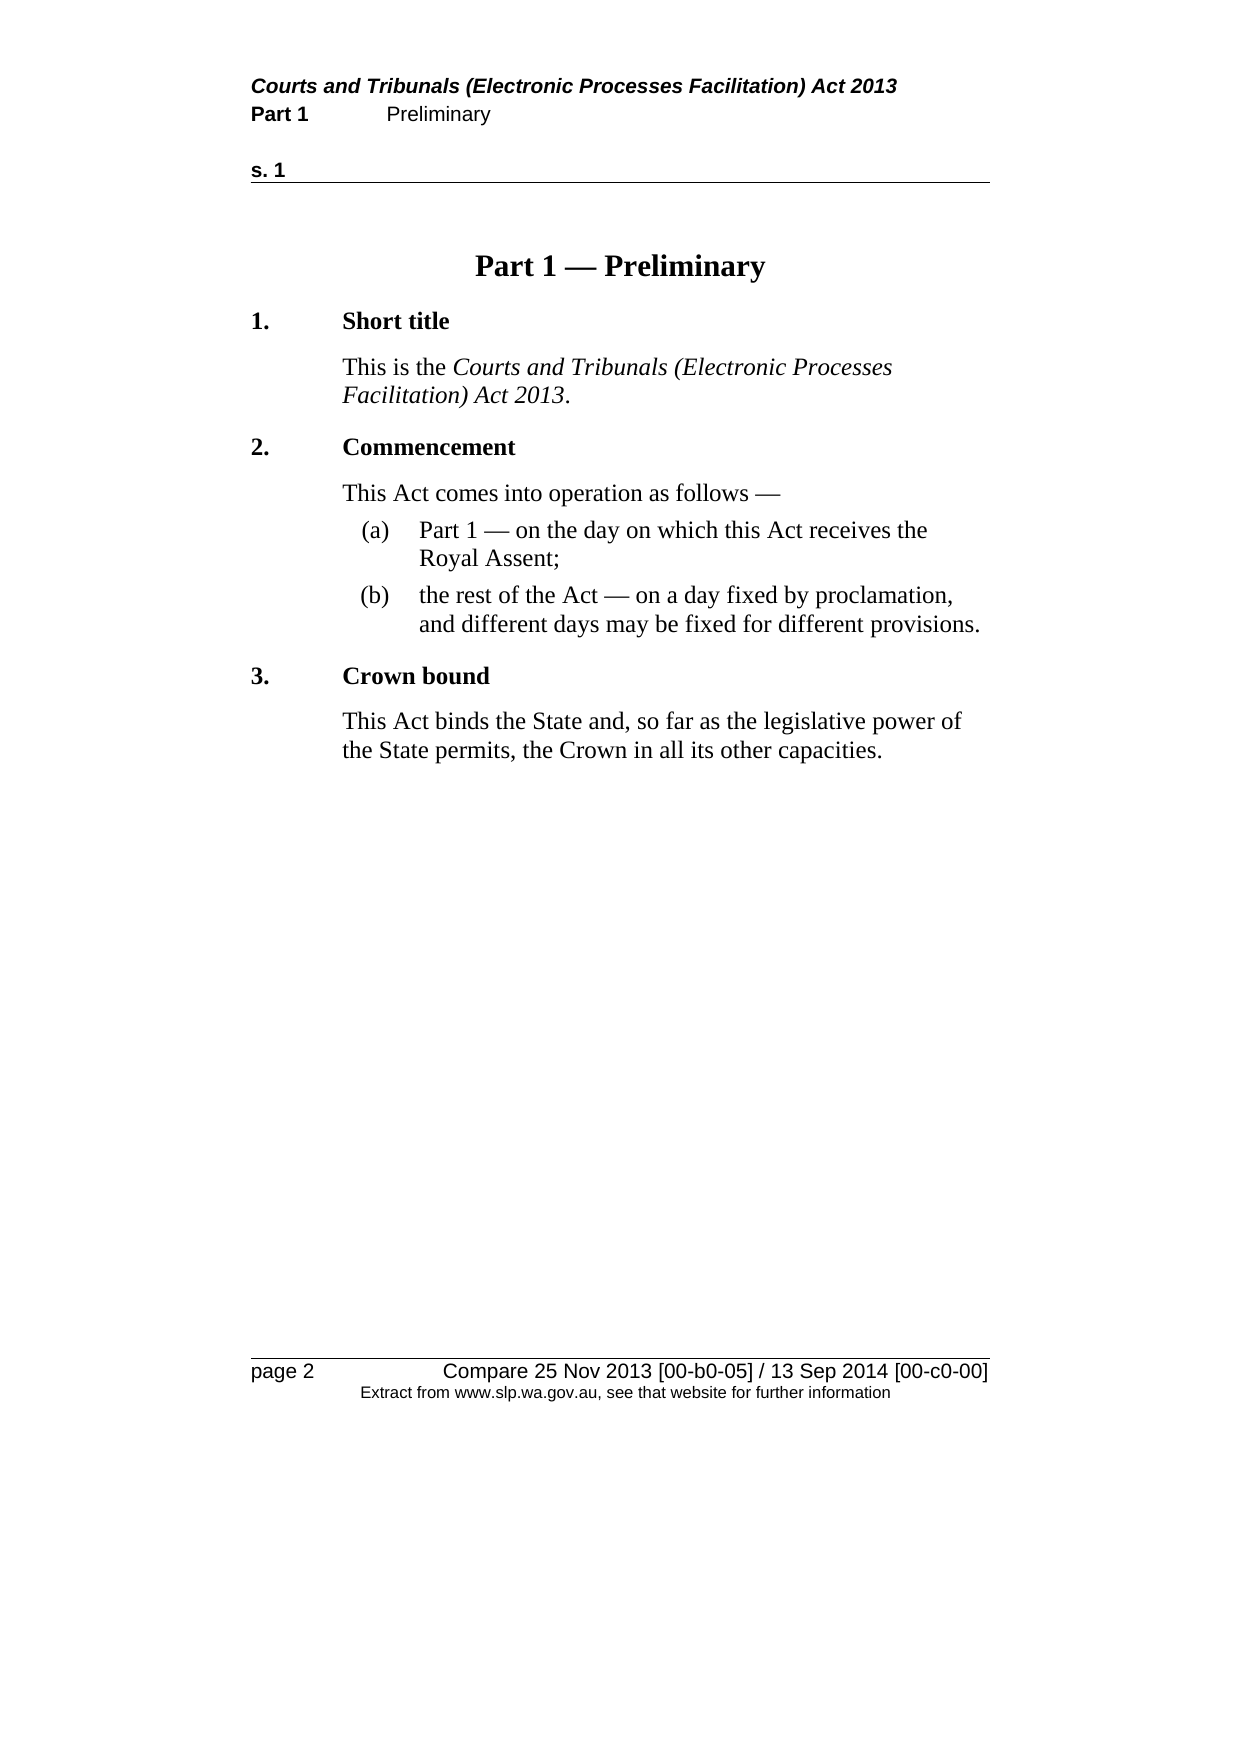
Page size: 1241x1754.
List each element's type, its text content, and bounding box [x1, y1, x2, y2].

text (b) the rest of the Act — on a day fixed by proclamation, and different days may be fixed for different provisions. [251, 581, 990, 638]
subtitle 2. Commencement [251, 432, 990, 461]
text This is the Courts and Tribunals (Electronic Processes Facilitation) Act 2013. [251, 352, 990, 409]
text (a) Part 1 — on the day on which this Act receives the Royal Assent; [251, 515, 990, 572]
subtitle Part 1 — Preliminary [251, 247, 990, 283]
text This Act binds the State and, so far as the legislative power of the State permits, the Crown in all its other capacities. [251, 706, 990, 764]
subtitle 3. Crown bound [251, 661, 990, 690]
text This Act comes into operation as follows — [251, 478, 990, 506]
subtitle 1. Short title [251, 306, 990, 335]
